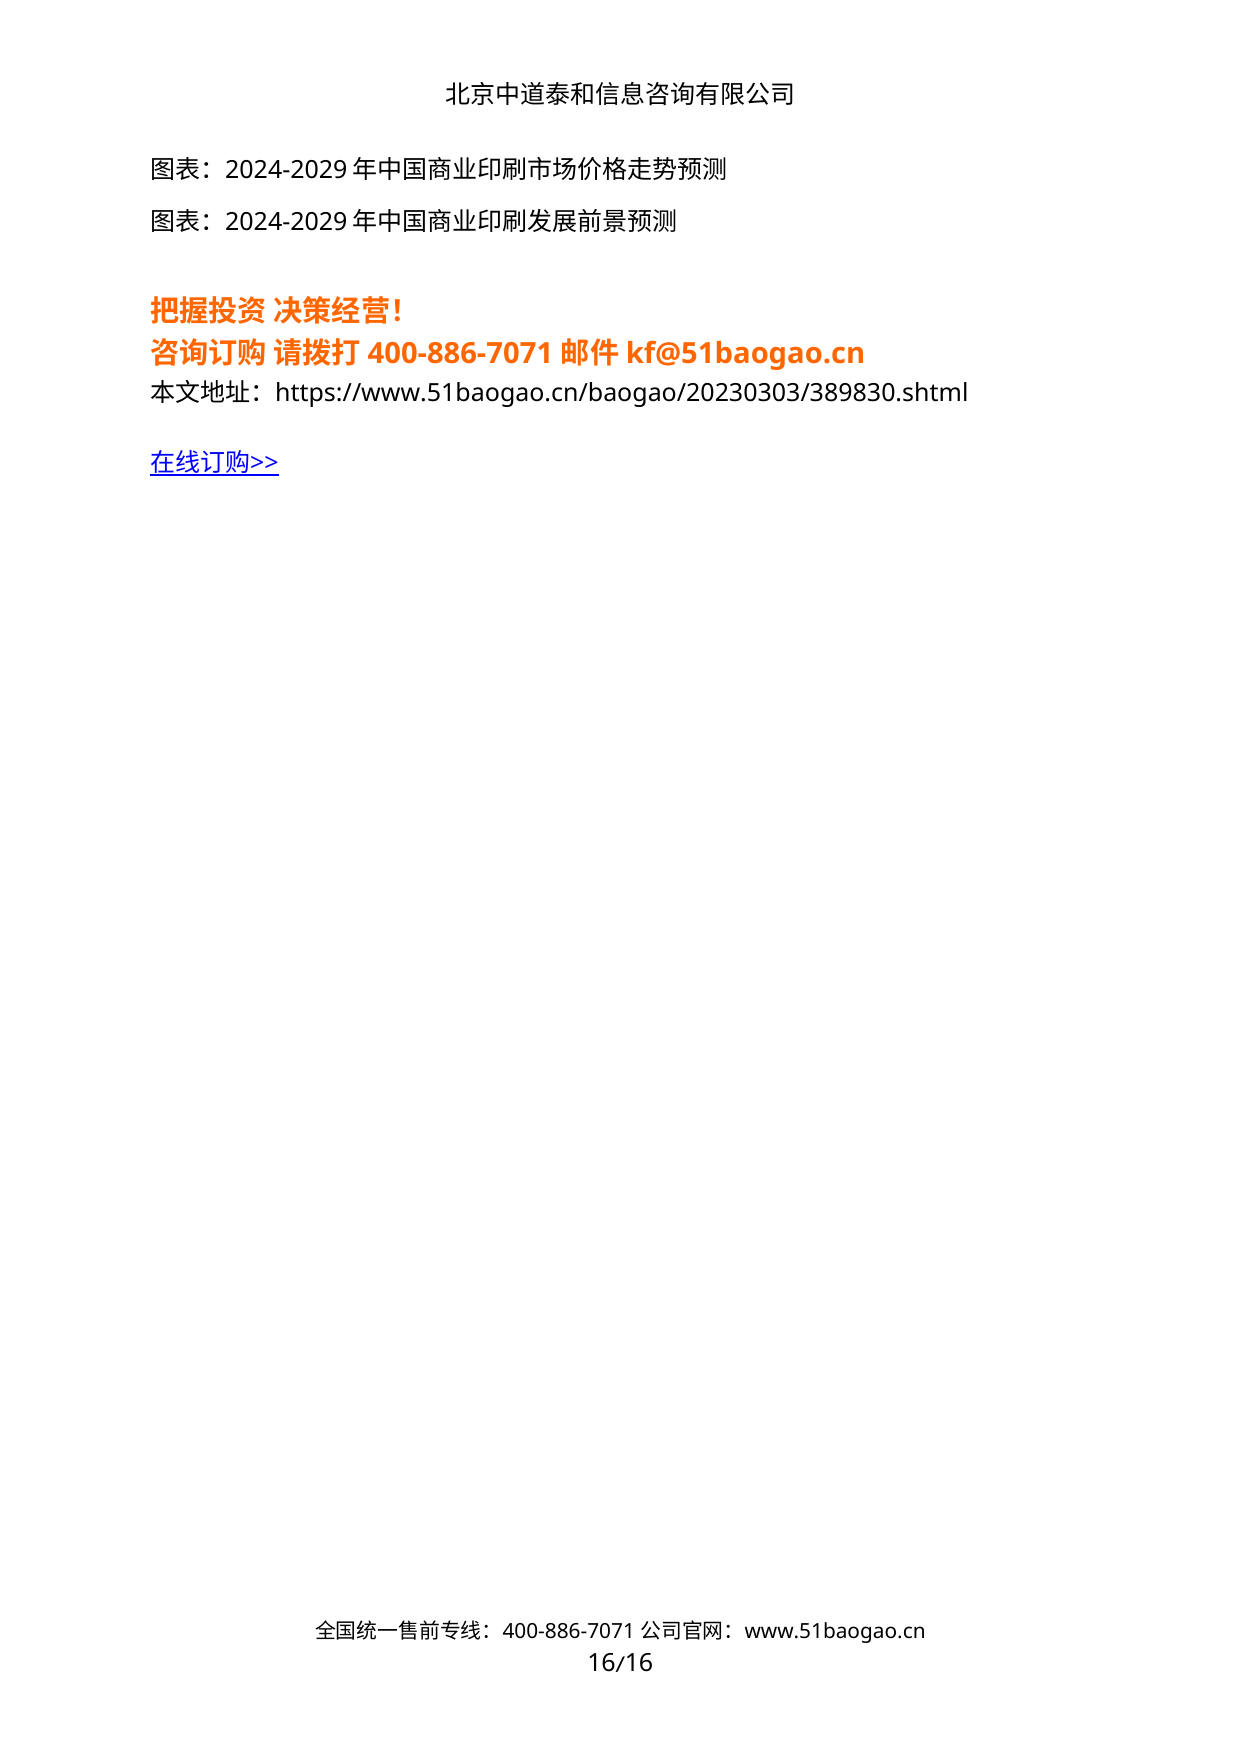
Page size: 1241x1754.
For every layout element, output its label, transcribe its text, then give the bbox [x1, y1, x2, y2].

text 把握投资 决策经营！咨询订购 请拨打 400-886-7071 邮件 kf@51baogao.cn本文地址：https://www.51baogao.cn/baogao/20230303/389830.shtml [150, 254, 1090, 409]
text 图表：2024-2029年中国商业印刷市场价格走势预测 [150, 150, 1090, 186]
text 在线订购>> [150, 409, 1090, 479]
text 图表：2024-2029年中国商业印刷发展前景预测 [150, 202, 1090, 238]
